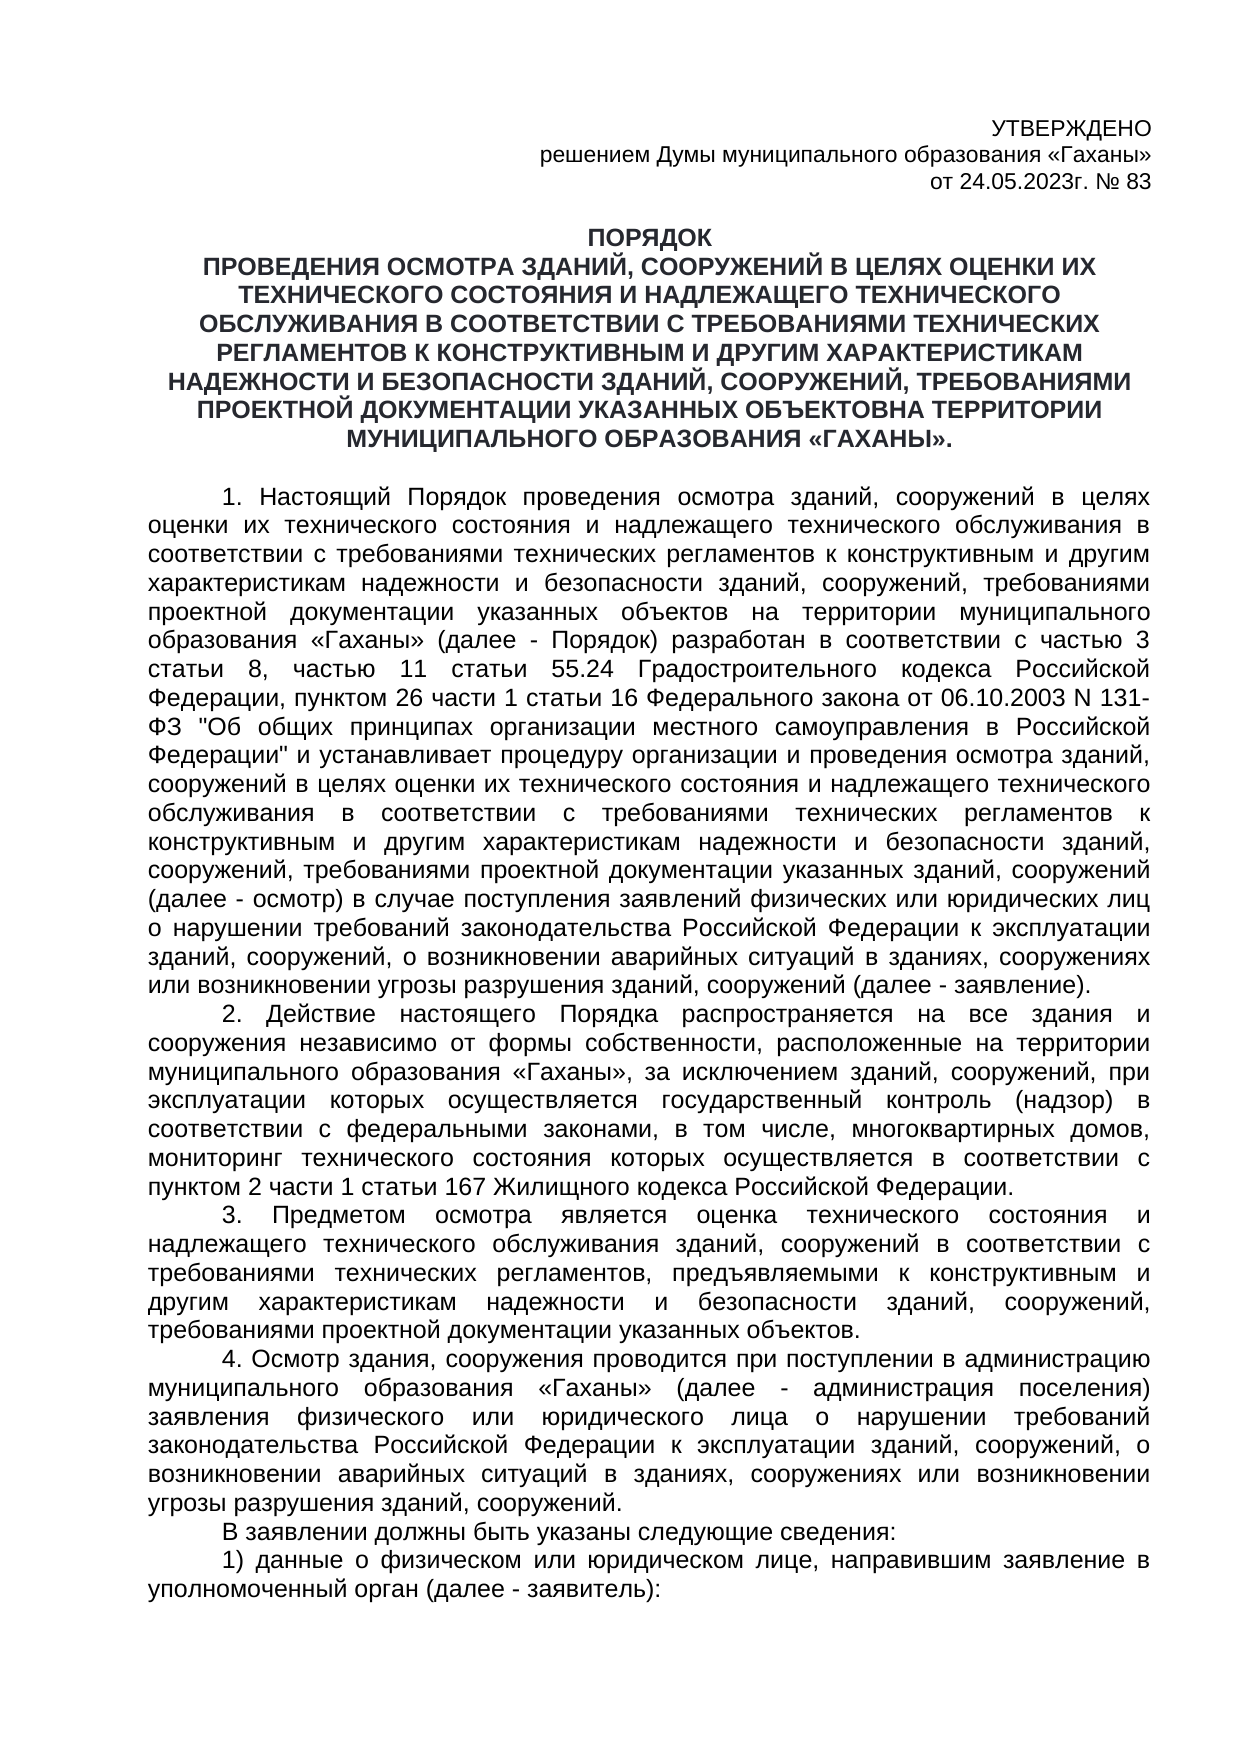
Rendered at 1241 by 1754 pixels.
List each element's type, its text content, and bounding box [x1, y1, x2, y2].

text 2. Действие настоящего Порядка распространяется на все здания и сооружения независимо от формы собственности, расположенные на территории муниципального образования «Гаханы», за исключением зданий, сооружений, при эксплуатации которых осуществляется государственный контроль (надзор) в соответствии с федеральными законами, в том числе, многоквартирных домов, мониторинг технического состояния которых осуществляется в соответствии с пунктом 2 части 1 статьи 167 Жилищного кодекса Российской Федерации. [148, 999, 1152, 1200]
text ПРОВЕДЕНИЯ ОСМОТРА ЗДАНИЙ, СООРУЖЕНИЙ В ЦЕЛЯХ ОЦЕНКИ ИХ ТЕХНИЧЕСКОГО СОСТОЯНИЯ И НАДЛЕЖАЩЕГО ТЕХНИЧЕСКОГО ОБСЛУЖИВАНИЯ В СООТВЕТСТВИИ С ТРЕБОВАНИЯМИ ТЕХНИЧЕСКИХ РЕГЛАМЕНТОВ К КОНСТРУКТИВНЫМ И ДРУГИМ ХАРАКТЕРИСТИКАМ НАДЕЖНОСТИ И БЕЗОПАСНОСТИ ЗДАНИЙ, СООРУЖЕНИЙ, ТРЕБОВАНИЯМИ ПРОЕКТНОЙ ДОКУМЕНТАЦИИ УКАЗАННЫХ ОБЪЕКТОВНА ТЕРРИТОРИИ МУНИЦИПАЛЬНОГО ОБРАЗОВАНИЯ «ГАХАНЫ». [148, 252, 1152, 453]
text УТВЕРЖДЕНО [148, 115, 1152, 141]
text 1) данные о физическом или юридическом лице, направившим заявление в уполномоченный орган (далее - заявитель): [148, 1545, 1152, 1603]
text решением Думы муниципального образования «Гаханы» [148, 141, 1152, 168]
text ПОРЯДОК [148, 223, 1152, 252]
text 3. Предметом осмотра является оценка технического состояния и надлежащего технического обслуживания зданий, сооружений в соответствии с требованиями технических регламентов, предъявляемыми к конструктивным и другим характеристикам надежности и безопасности зданий, сооружений, требованиями проектной документации указанных объектов. [148, 1200, 1152, 1344]
text 1. Настоящий Порядок проведения осмотра зданий, сооружений в целях оценки их технического состояния и надлежащего технического обслуживания в соответствии с требованиями технических регламентов к конструктивным и другим характеристикам надежности и безопасности зданий, сооружений, требованиями проектной документации указанных объектов на территории муниципального образования «Гаханы» (далее - Порядок) разработан в соответствии с частью 3 статьи 8, частью 11 статьи 55.24 Градостроительного кодекса Российской Федерации, пунктом 26 части 1 статьи 16 Федерального закона от 06.10.2003 N 131-ФЗ "Об общих принципах организации местного самоуправления в Российской Федерации" и устанавливает процедуру организации и проведения осмотра зданий, сооружений в целях оценки их технического состояния и надлежащего технического обслуживания в соответствии с требованиями технических регламентов к конструктивным и другим характеристикам надежности и безопасности зданий, сооружений, требованиями проектной документации указанных зданий, сооружений (далее - осмотр) в случае поступления заявлений физических или юридических лиц о нарушении требований законодательства Российской Федерации к эксплуатации зданий, сооружений, о возникновении аварийных ситуаций в зданиях, сооружениях или возникновении угрозы разрушения зданий, сооружений (далее - заявление). [148, 482, 1152, 999]
text 4. Осмотр здания, сооружения проводится при поступлении в администрацию муниципального образования «Гаханы» (далее - администрация поселения) заявления физического или юридического лица о нарушении требований законодательства Российской Федерации к эксплуатации зданий, сооружений, о возникновении аварийных ситуаций в зданиях, сооружениях или возникновении угрозы разрушения зданий, сооружений. [148, 1344, 1152, 1517]
text от 24.05.2023г. № 83 [148, 168, 1152, 194]
text В заявлении должны быть указаны следующие сведения: [148, 1517, 1152, 1545]
